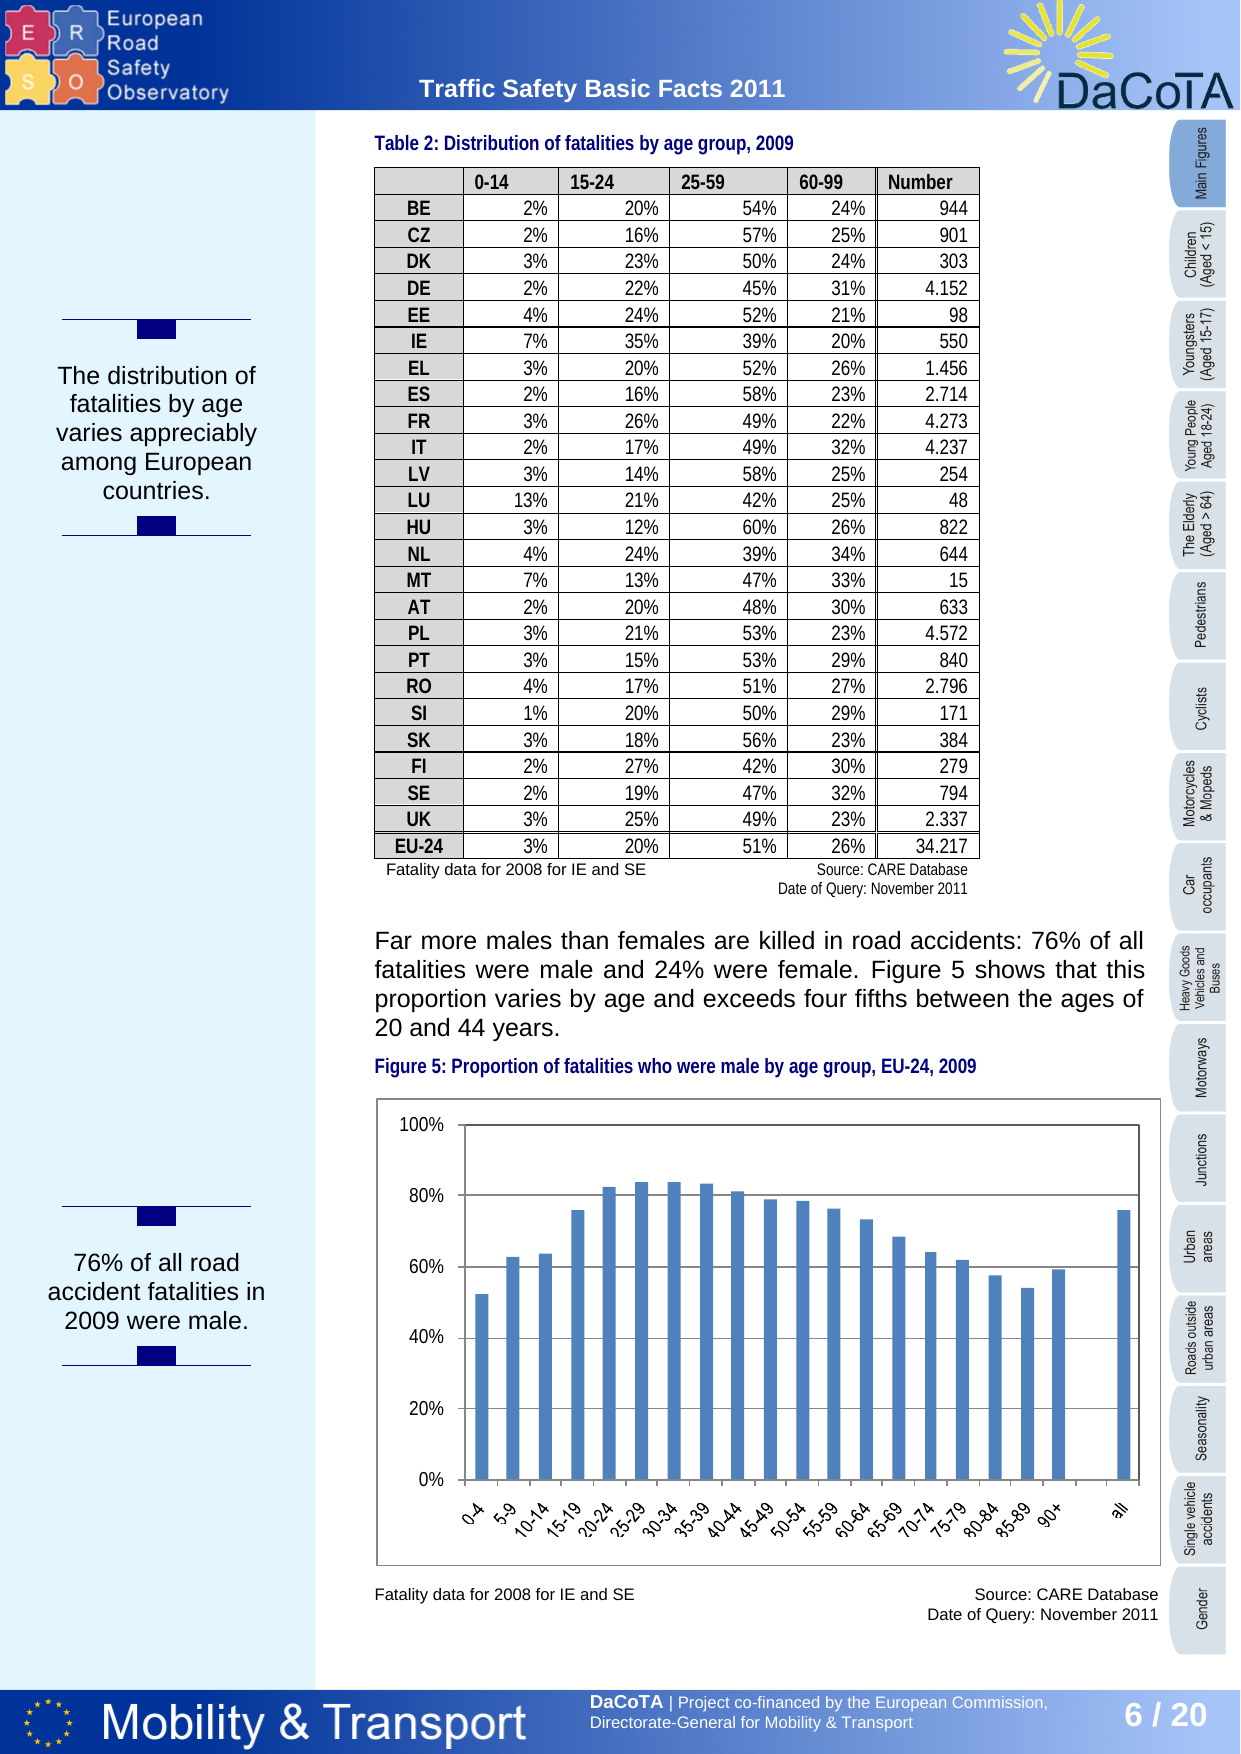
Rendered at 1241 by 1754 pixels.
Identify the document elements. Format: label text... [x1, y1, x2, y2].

table_cell 34.217 [878, 834, 979, 858]
table_cell 57% [670, 221, 787, 247]
table_cell 12% [559, 514, 669, 539]
table_cell 14% [559, 460, 669, 486]
table_cell 2% [464, 381, 558, 406]
table_cell Fatality data for 2008 for IE and SE [375, 859, 670, 898]
table_cell EL [375, 354, 463, 379]
table_cell 29% [788, 699, 875, 725]
table_header 60-99 [788, 168, 875, 194]
table_cell DE [375, 274, 463, 300]
table_cell 20% [559, 195, 669, 220]
table_cell 19% [559, 779, 669, 804]
table_cell 303 [878, 248, 979, 273]
table_cell 3% [464, 354, 558, 379]
table_cell 49% [670, 434, 787, 459]
table_cell 822 [878, 514, 979, 539]
table_cell 16% [559, 221, 669, 247]
table_cell AT [375, 593, 463, 619]
table_cell 25% [559, 806, 669, 831]
table_cell 48% [670, 593, 787, 619]
table_cell 27% [788, 673, 875, 698]
table_cell 2% [464, 195, 558, 220]
table_cell 3% [464, 834, 558, 858]
table_cell 26% [559, 407, 669, 433]
table_cell 54% [670, 195, 787, 220]
text The distribution of fatalities by age varies appreciably among European countries. [35, 361, 277, 504]
table_cell SE [375, 779, 463, 804]
table_cell 42% [670, 753, 787, 778]
table_cell NL [375, 540, 463, 566]
table_cell 2% [464, 593, 558, 619]
text 76% of all road accident fatalities in 2009 were male. [35, 1248, 277, 1334]
table_cell 39% [670, 540, 787, 566]
table_cell 98 [878, 301, 979, 326]
table_cell 4.237 [878, 434, 979, 459]
table_cell 3% [464, 514, 558, 539]
table_cell 50% [670, 699, 787, 725]
table_cell 254 [878, 460, 979, 486]
table_cell 30% [788, 593, 875, 619]
table_cell 21% [559, 487, 669, 512]
table_cell 31% [788, 274, 875, 300]
table_cell 3% [464, 806, 558, 831]
table_header 15-24 [559, 168, 669, 194]
table_cell 47% [670, 567, 787, 592]
table_cell 48 [878, 487, 979, 512]
table_cell 25% [788, 460, 875, 486]
table_cell 2% [464, 274, 558, 300]
table_cell 50% [670, 248, 787, 273]
table_cell 644 [878, 540, 979, 566]
table_cell 24% [559, 301, 669, 326]
table_cell 23% [788, 726, 875, 751]
text Figure 5: Proportion of fatalities who were male by age group, EU-24, 2009 [374, 1054, 1146, 1078]
table_cell 42% [670, 487, 787, 512]
table_cell 7% [464, 328, 558, 353]
table_cell 27% [559, 753, 669, 778]
table_cell 3% [464, 646, 558, 672]
table_cell 2% [464, 221, 558, 247]
table_cell 23% [788, 620, 875, 645]
table_cell 53% [670, 620, 787, 645]
table_cell 33% [788, 567, 875, 592]
table_cell 16% [559, 381, 669, 406]
table_cell 49% [670, 806, 787, 831]
table_cell 26% [788, 514, 875, 539]
table_cell 3% [464, 726, 558, 751]
table_cell 3% [464, 460, 558, 486]
table_cell 901 [878, 221, 979, 247]
table_cell 17% [559, 673, 669, 698]
table_cell 34% [788, 540, 875, 566]
table_cell LV [375, 460, 463, 486]
table_cell FR [375, 407, 463, 433]
table_cell 51% [670, 673, 787, 698]
table_cell 35% [559, 328, 669, 353]
table_header Fatality data for 2008 for IE and SE [363, 1585, 889, 1626]
table_cell 23% [788, 381, 875, 406]
table_cell LU [375, 487, 463, 512]
table_cell 25% [788, 487, 875, 512]
table_cell MT [375, 567, 463, 592]
table_cell 26% [788, 354, 875, 379]
table_cell 53% [670, 646, 787, 672]
table_cell 4.152 [878, 274, 979, 300]
picture [0, 0, 1241, 1754]
table_cell 633 [878, 593, 979, 619]
table_cell 2% [464, 779, 558, 804]
table_cell 7% [464, 567, 558, 592]
table_cell 4% [464, 301, 558, 326]
table_cell 29% [788, 646, 875, 672]
table_cell 840 [878, 646, 979, 672]
table_cell 22% [788, 407, 875, 433]
table_cell 2.714 [878, 381, 979, 406]
table_cell 3% [464, 407, 558, 433]
table_cell 384 [878, 726, 979, 751]
table_header 25-59 [670, 168, 787, 194]
table_cell 49% [670, 407, 787, 433]
table_cell 24% [559, 540, 669, 566]
table_cell 550 [878, 328, 979, 353]
table_cell 15% [559, 646, 669, 672]
table_cell EU-24 [375, 834, 463, 858]
table_cell 4.273 [878, 407, 979, 433]
table_cell 45% [670, 274, 787, 300]
text Far more males than females are killed in road accidents: 76% of all fatalities were male and 24% were female. Figure 5 shows that this proportion varies by age and exceeds four fifths between the ages of 20 and 44 years. [374, 926, 1146, 1041]
table_cell DK [375, 248, 463, 273]
table_cell EE [375, 301, 463, 326]
table_cell 15 [878, 567, 979, 592]
table_header 0-14 [464, 168, 558, 194]
table_cell RO [375, 673, 463, 698]
table_cell BE [375, 195, 463, 220]
table_cell 20% [559, 699, 669, 725]
table_header [375, 168, 463, 194]
table_cell 23% [559, 248, 669, 273]
table_header Number [878, 168, 979, 194]
table_cell 60% [670, 514, 787, 539]
table_cell 39% [670, 328, 787, 353]
table_cell 20% [559, 593, 669, 619]
table_cell 279 [878, 753, 979, 778]
table_cell 21% [559, 620, 669, 645]
table_cell 2.337 [878, 806, 979, 831]
table_cell PL [375, 620, 463, 645]
table_cell CZ [375, 221, 463, 247]
table_cell 32% [788, 779, 875, 804]
table_cell 18% [559, 726, 669, 751]
table_cell 52% [670, 354, 787, 379]
table_cell 58% [670, 460, 787, 486]
table_cell 3% [464, 248, 558, 273]
table_cell SI [375, 699, 463, 725]
table_cell 51% [670, 834, 787, 858]
table_cell HU [375, 514, 463, 539]
table_cell 58% [670, 381, 787, 406]
table_cell IT [375, 434, 463, 459]
table_cell FI [375, 753, 463, 778]
table_header Source: CARE Database Date of Query: November 2011 [889, 1585, 1170, 1626]
table_cell 794 [878, 779, 979, 804]
table_cell 20% [559, 354, 669, 379]
table_cell 17% [559, 434, 669, 459]
table_cell 20% [559, 834, 669, 858]
table_cell 2.796 [878, 673, 979, 698]
table_cell 2% [464, 434, 558, 459]
table_cell 47% [670, 779, 787, 804]
table_cell 171 [878, 699, 979, 725]
table_cell 4% [464, 540, 558, 566]
table_cell 1% [464, 699, 558, 725]
table_cell 52% [670, 301, 787, 326]
table_cell 4% [464, 673, 558, 698]
table_cell 26% [788, 834, 875, 858]
table_cell SK [375, 726, 463, 751]
table_cell 23% [788, 806, 875, 831]
table_cell 22% [559, 274, 669, 300]
table_cell 4.572 [878, 620, 979, 645]
text Table 2: Distribution of fatalities by age group, 2009 [374, 131, 1146, 154]
table_cell PT [375, 646, 463, 672]
table_cell IE [375, 328, 463, 353]
table_cell ES [375, 381, 463, 406]
table_cell 13% [464, 487, 558, 512]
table_cell 1.456 [878, 354, 979, 379]
table_cell 25% [788, 221, 875, 247]
table_cell 32% [788, 434, 875, 459]
table_cell 21% [788, 301, 875, 326]
table_cell 24% [788, 195, 875, 220]
table_cell 24% [788, 248, 875, 273]
table_cell UK [375, 806, 463, 831]
table_cell 3% [464, 620, 558, 645]
table_cell 944 [878, 195, 979, 220]
table_cell Source: CARE Database Date of Query: November 2011 [670, 859, 979, 898]
table_cell 30% [788, 753, 875, 778]
table_cell 13% [559, 567, 669, 592]
table_cell 20% [788, 328, 875, 353]
table_cell 56% [670, 726, 787, 751]
table_cell 2% [464, 753, 558, 778]
